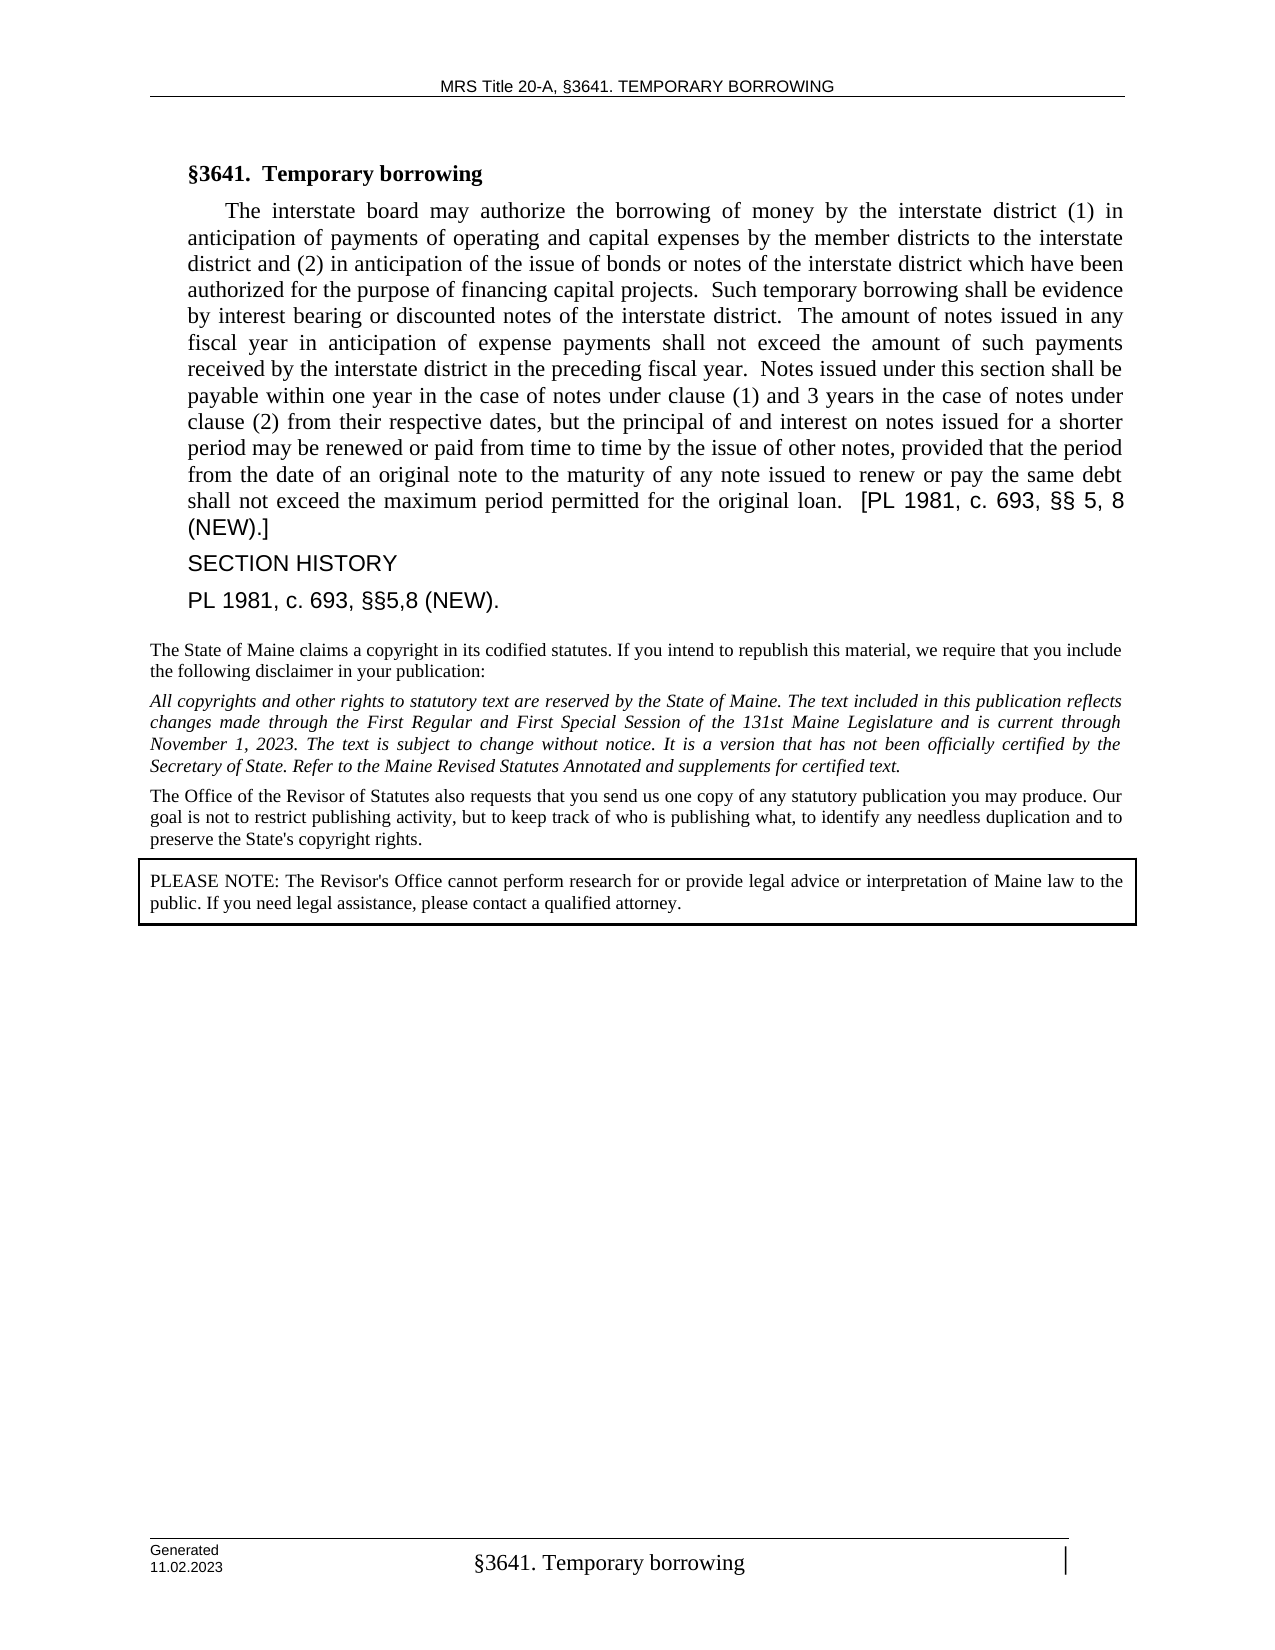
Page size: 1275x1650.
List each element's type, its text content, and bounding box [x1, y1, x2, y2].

text All copyrights and other rights to statutory text are reserved by the State of Maine. The text included in this publication reflects changes made through the First Regular and First Special Session of the 131st Maine Legislature and is current through November 1, 2023 . The text is subject to change without notice. It is a version that has not been officially certified by the Secretary of State. Refer to the Maine Revised Statutes Annotated and supplements for certified text. [150, 690, 1125, 776]
text §3641. Temporary borrowing [187, 160, 1125, 187]
text SECTION HISTORY [187, 550, 1125, 577]
text PLEASE NOTE: The Revisor's Office cannot perform research for or provide legal advice or interpretation of Maine law to the public. If you need legal assistance, please contact a qualified attorney. [140, 860, 1135, 923]
text PL 1981, c. 693, §§5,8 (NEW). [187, 587, 1125, 613]
text The State of Maine claims a copyright in its codified statutes. If you intend to republish this material, we require that you include the following disclaimer in your publication: [150, 638, 1125, 682]
text The interstate board may authorize the borrowing of money by the interstate district (1) in anticipation of payments of operating and capital expenses by the member districts to the interstate district and (2) in anticipation of the issue of bonds or notes of the interstate district which have been authorized for the purpose of financing capital projects. Such temporary borrowing shall be evidence by interest bearing or discounted notes of the interstate district. The amount of notes issued in any fiscal year in anticipation of expense payments shall not exceed the amount of such payments received by the interstate district in the preceding fiscal year. Notes issued under this section shall be payable within one year in the case of notes under clause (1) and 3 years in the case of notes under clause (2) from their respective dates, but the principal of and interest on notes issued for a shorter period may be renewed or paid from time to time by the issue of other notes, provided that the period from the date of an original note to the maturity of any note issued to renew or pay the same debt shall not exceed the maximum period permitted for the original loan. [PL 1981, c. 693, §§ 5, 8 (NEW).] [187, 197, 1125, 540]
text The Office of the Revisor of Statutes also requests that you send us one copy of any statutory publication you may produce. Our goal is not to restrict publishing activity, but to keep track of who is publishing what, to identify any needless duplication and to preserve the State's copyright rights. [150, 784, 1125, 849]
